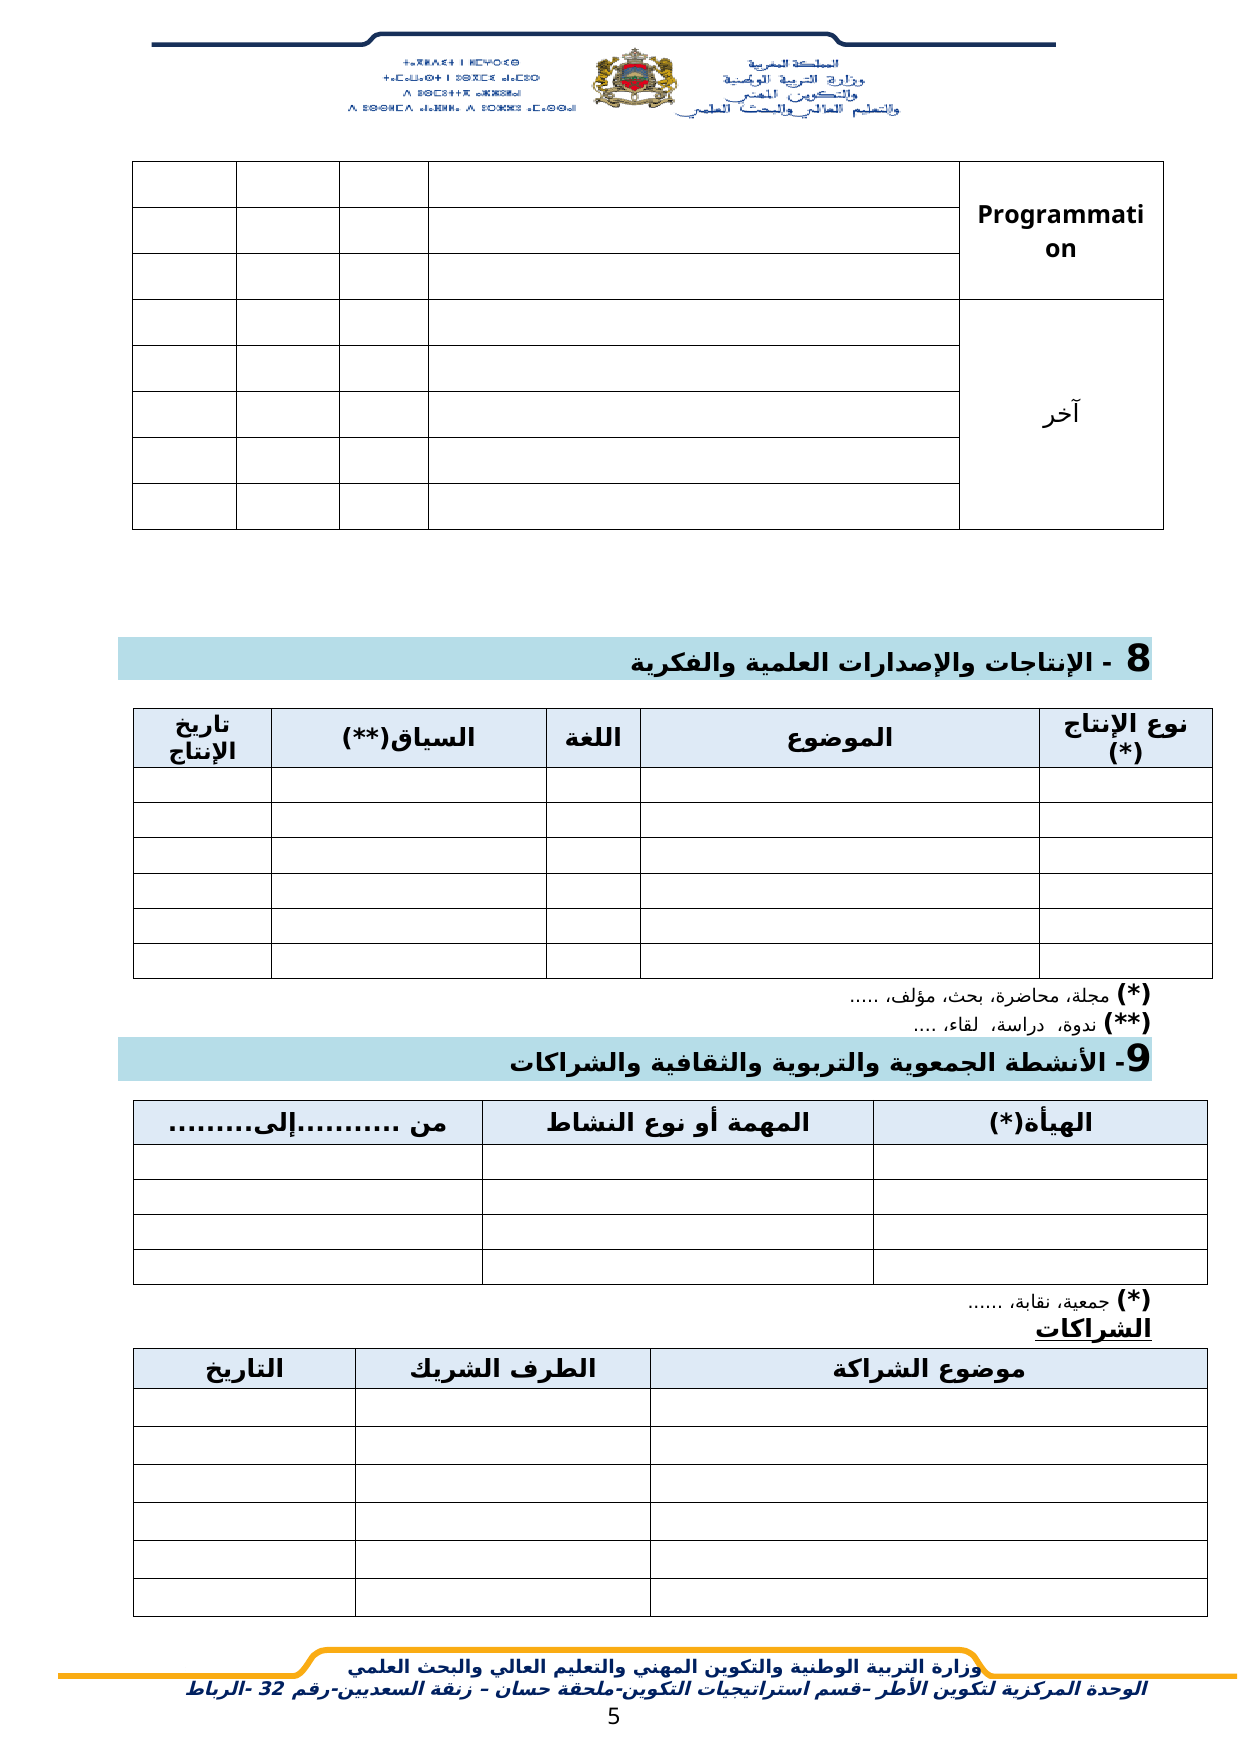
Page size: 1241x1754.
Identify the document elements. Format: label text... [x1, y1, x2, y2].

table_cell آخر [960, 300, 1163, 528]
table_cell [1040, 838, 1212, 872]
table_cell [134, 1180, 482, 1214]
table_cell [340, 208, 428, 253]
table_cell [133, 162, 236, 207]
table_cell [340, 392, 428, 437]
table_cell [134, 1427, 355, 1464]
table_cell [547, 909, 640, 943]
text الشراكات [133, 1314, 1152, 1344]
table_cell [133, 300, 236, 345]
table_header الطرف الشريك [356, 1349, 650, 1388]
table_cell [483, 1180, 873, 1214]
table_cell [356, 1465, 650, 1502]
table_cell [641, 944, 1039, 978]
table_cell [356, 1503, 650, 1540]
table_cell [134, 1503, 355, 1540]
table_cell [483, 1250, 873, 1284]
table_cell [651, 1579, 1207, 1616]
table_cell [1040, 803, 1212, 837]
table_cell [237, 300, 339, 345]
table_cell [134, 874, 271, 907]
table_cell [1040, 944, 1212, 978]
table_cell [651, 1427, 1207, 1464]
table_header اللغة [547, 709, 640, 767]
table_cell [874, 1215, 1207, 1249]
table_cell [272, 768, 546, 802]
text (**) ندوة، دراسة، لقاء، .... [133, 1008, 1152, 1037]
table_cell [340, 484, 428, 528]
table_cell [651, 1503, 1207, 1540]
table_cell [874, 1180, 1207, 1214]
table_cell [1040, 768, 1212, 802]
table_cell [429, 346, 959, 391]
table_cell [340, 162, 428, 207]
table_header نوع الإنتاج (*) [1040, 709, 1212, 767]
table_cell [134, 838, 271, 872]
table_cell [134, 1579, 355, 1616]
table_cell [429, 162, 959, 207]
table_cell [340, 438, 428, 483]
table_cell [134, 803, 271, 837]
table_cell [547, 944, 640, 978]
table_cell [874, 1145, 1207, 1179]
table_cell [133, 208, 236, 253]
table_cell [547, 874, 640, 907]
table_cell [237, 162, 339, 207]
table_cell [641, 874, 1039, 907]
table_cell [641, 803, 1039, 837]
table_cell [356, 1579, 650, 1616]
table_cell [429, 300, 959, 345]
table_cell [340, 300, 428, 345]
table_cell [272, 909, 546, 943]
table_cell [134, 1541, 355, 1578]
table_cell [429, 208, 959, 253]
table_cell [429, 392, 959, 437]
table_cell [429, 438, 959, 483]
table_cell [134, 768, 271, 802]
table_header موضوع الشراكة [651, 1349, 1207, 1388]
table_cell [134, 1465, 355, 1502]
table_header الموضوع [641, 709, 1039, 767]
table_cell [134, 1250, 482, 1284]
table_cell [651, 1389, 1207, 1426]
text (*) مجلة، محاضرة، بحث، مؤلف، ..... [133, 979, 1152, 1008]
table_cell [133, 484, 236, 528]
table_cell [356, 1389, 650, 1426]
table_cell [134, 1389, 355, 1426]
table_cell [237, 346, 339, 391]
table_cell [483, 1145, 873, 1179]
table_cell [134, 1215, 482, 1249]
table_header التاريخ [134, 1349, 355, 1388]
table_cell برمجة Programmation [960, 162, 1163, 299]
table_cell [133, 392, 236, 437]
table_cell [237, 438, 339, 483]
table_cell [874, 1250, 1207, 1284]
table_cell [356, 1427, 650, 1464]
text 9- الأنشطة الجمعوية والتربوية والثقافية والشراكات [118, 1037, 1152, 1081]
table_cell [1040, 874, 1212, 907]
text (*) جمعية، نقابة، ...... [133, 1285, 1152, 1314]
table_cell [133, 438, 236, 483]
table_cell [237, 254, 339, 299]
table_cell [547, 803, 640, 837]
table_cell [272, 803, 546, 837]
table_cell [547, 768, 640, 802]
table_cell [237, 208, 339, 253]
picture [340, 39, 917, 129]
text 8 - الإنتاجات والإصدارات العلمية والفكرية [118, 637, 1152, 680]
table_cell [272, 944, 546, 978]
table_cell [1040, 909, 1212, 943]
table_header المهمة أو نوع النشاط [483, 1101, 873, 1144]
table_header السياق(**) [272, 709, 546, 767]
table_cell [547, 838, 640, 872]
table_cell [133, 254, 236, 299]
table_cell [483, 1215, 873, 1249]
table_cell [651, 1541, 1207, 1578]
table_cell [134, 909, 271, 943]
table_cell [356, 1541, 650, 1578]
table_cell [272, 874, 546, 907]
table_cell [429, 484, 959, 528]
table_cell [340, 254, 428, 299]
table_cell [429, 254, 959, 299]
table_cell [134, 1145, 482, 1179]
table_cell [651, 1465, 1207, 1502]
table_cell [272, 838, 546, 872]
table_cell [340, 346, 428, 391]
table_cell [641, 838, 1039, 872]
table_cell [641, 768, 1039, 802]
table_cell [237, 484, 339, 528]
table_cell [134, 944, 271, 978]
table_cell [133, 346, 236, 391]
table_cell [641, 909, 1039, 943]
table_cell [237, 392, 339, 437]
table_header تاريخ الإنتاج [134, 709, 271, 767]
table_header الهيأة(*) [874, 1101, 1207, 1144]
table_header من ...........إلى......... [134, 1101, 482, 1144]
